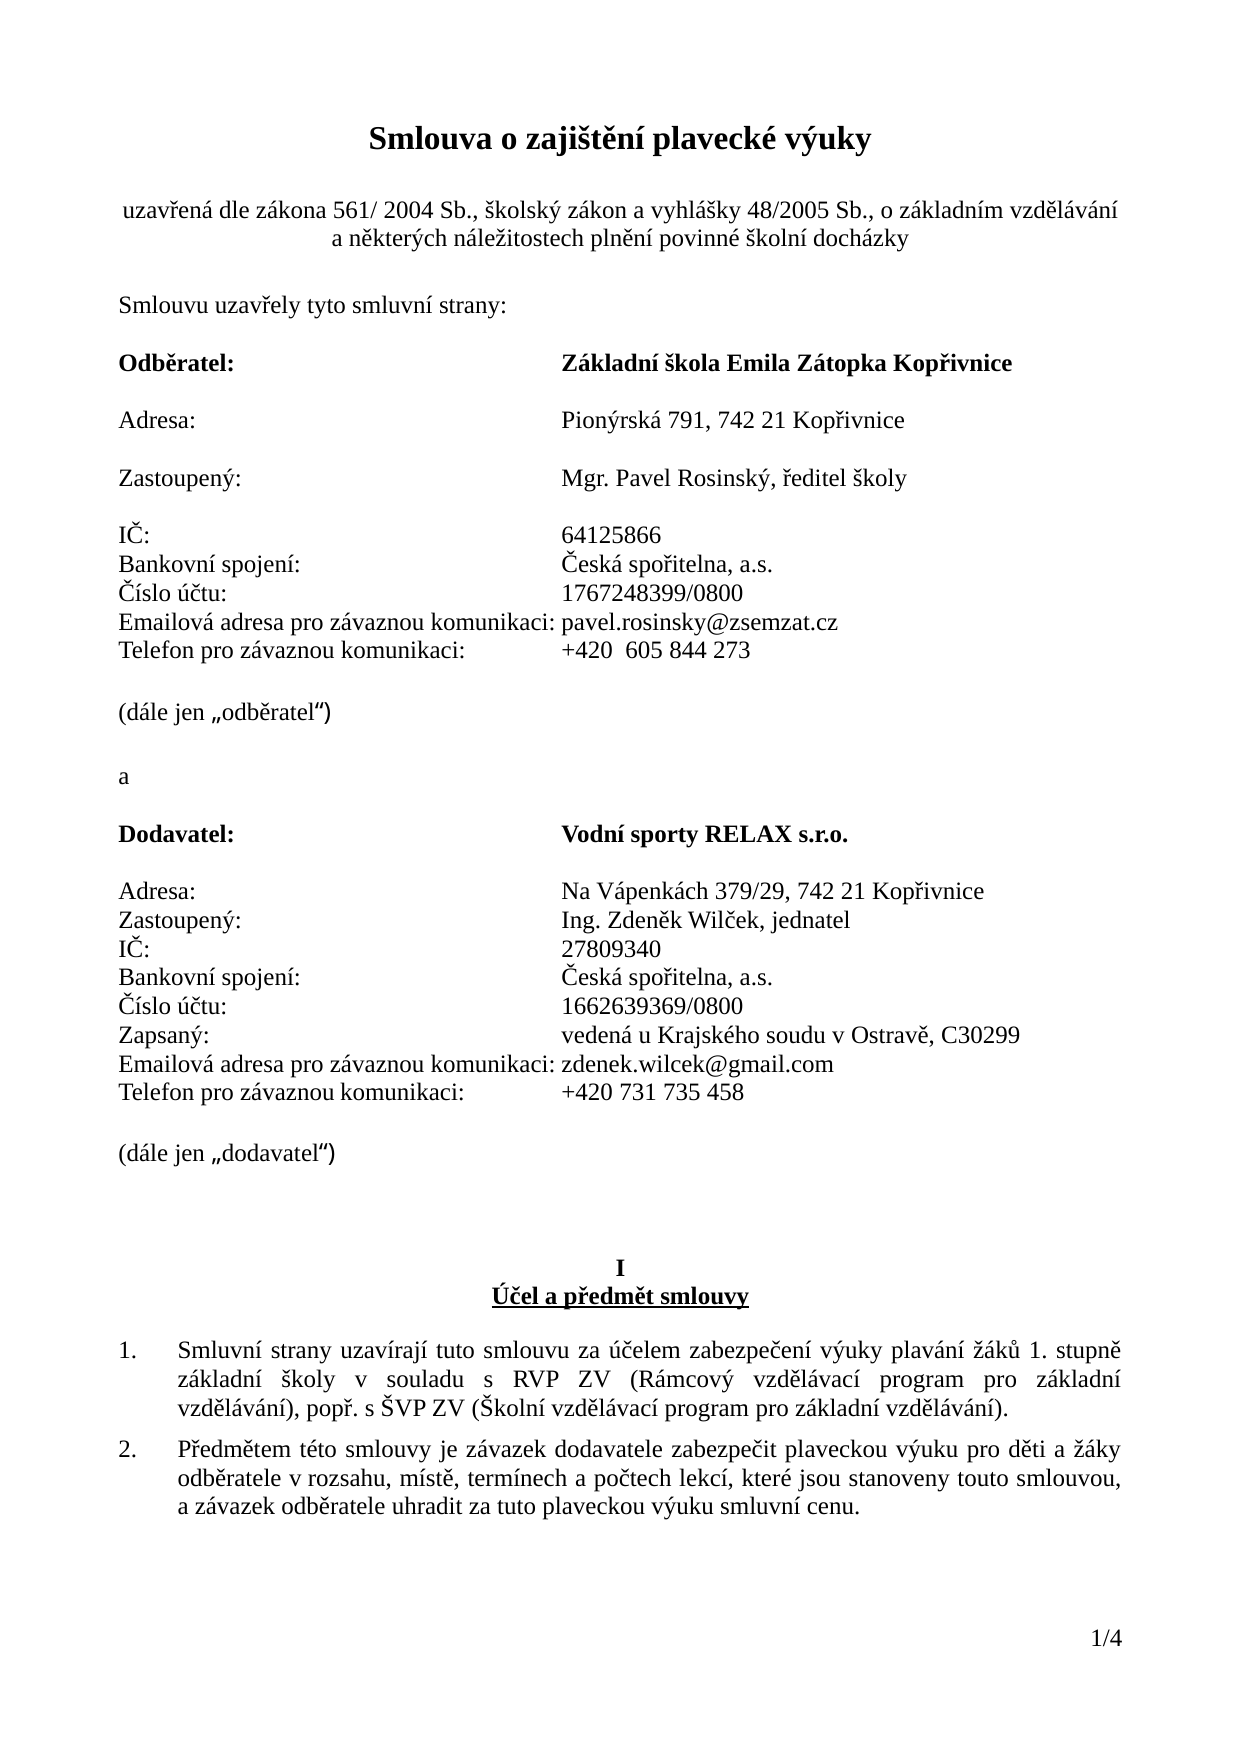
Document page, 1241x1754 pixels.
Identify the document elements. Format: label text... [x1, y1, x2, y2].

text IČ: 64125866 [118, 521, 1122, 549]
text Dodavatel: Vodní sporty RELAX s.r.o. [118, 819, 1122, 847]
text (dále jen „dodavatel“) [118, 1135, 1122, 1169]
text Adresa: Na Vápenkách 379/29, 742 21 Kopřivnice [118, 876, 1122, 905]
text Číslo účtu: 1662639369/0800 [118, 991, 1122, 1020]
text Emailová adresa pro závaznou komunikaci: zdenek.wilcek@gmail.com [118, 1049, 1122, 1077]
text Odběratel: Základní škola Emila Zátopka Kopřivnice [118, 348, 1122, 406]
text Smluvní strany uzavírají tuto smlouvu za účelem zabezpečení výuky plavání žáků 1. stupně základní školy v souladu s RVP ZV (Rámcový vzdělávací program pro základní vzdělávání), popř. s ŠVP ZV (Školní vzdělávací program pro základní vzdělávání). [118, 1335, 1122, 1421]
text Zastoupený: Ing. Zdeněk Wilček, jednatel [118, 905, 1122, 934]
text Číslo účtu: 1767248399/0800 [118, 578, 1122, 607]
text Emailová adresa pro závaznou komunikaci: pavel.rosinsky@zsemzat.cz [118, 607, 1122, 636]
text Adresa: Pionýrská 791, 742 21 Kopřivnice [118, 406, 1122, 463]
text (dále jen „odběratel“) [118, 693, 1122, 727]
text Smlouva o zajištění plavecké výuky [118, 118, 1122, 156]
text uzavřená dle zákona 561/ 2004 Sb., školský zákon a vyhlášky 48/2005 Sb., o základním vzdělávání a některých náležitostech plnění povinné školní docházky [118, 195, 1122, 252]
text Zapsaný: vedená u Krajského soudu v Ostravě, C30299 [118, 1020, 1122, 1049]
text Smlouvu uzavřely tyto smluvní strany: [118, 291, 1122, 319]
text Předmětem této smlouvy je závazek dodavatele zabezpečit plaveckou výuku pro děti a žáky odběratele v rozsahu, místě, termínech a počtech lekcí, které jsou stanoveny touto smlouvou, a závazek odběratele uhradit za tuto plaveckou výuku smluvní cenu. [118, 1434, 1122, 1520]
text Účel a předmět smlouvy [118, 1281, 1122, 1310]
text Bankovní spojení: Česká spořitelna, a.s. [118, 549, 1122, 578]
text a [118, 761, 1122, 790]
text Telefon pro závaznou komunikaci: +420 605 844 273 [118, 636, 1122, 664]
text Zastoupený: Mgr. Pavel Rosinský, ředitel školy [118, 463, 1122, 521]
text Bankovní spojení: Česká spořitelna, a.s. [118, 962, 1122, 991]
text Telefon pro závaznou komunikaci: +420 731 735 458 [118, 1077, 1122, 1106]
text IČ: 27809340 [118, 934, 1122, 962]
